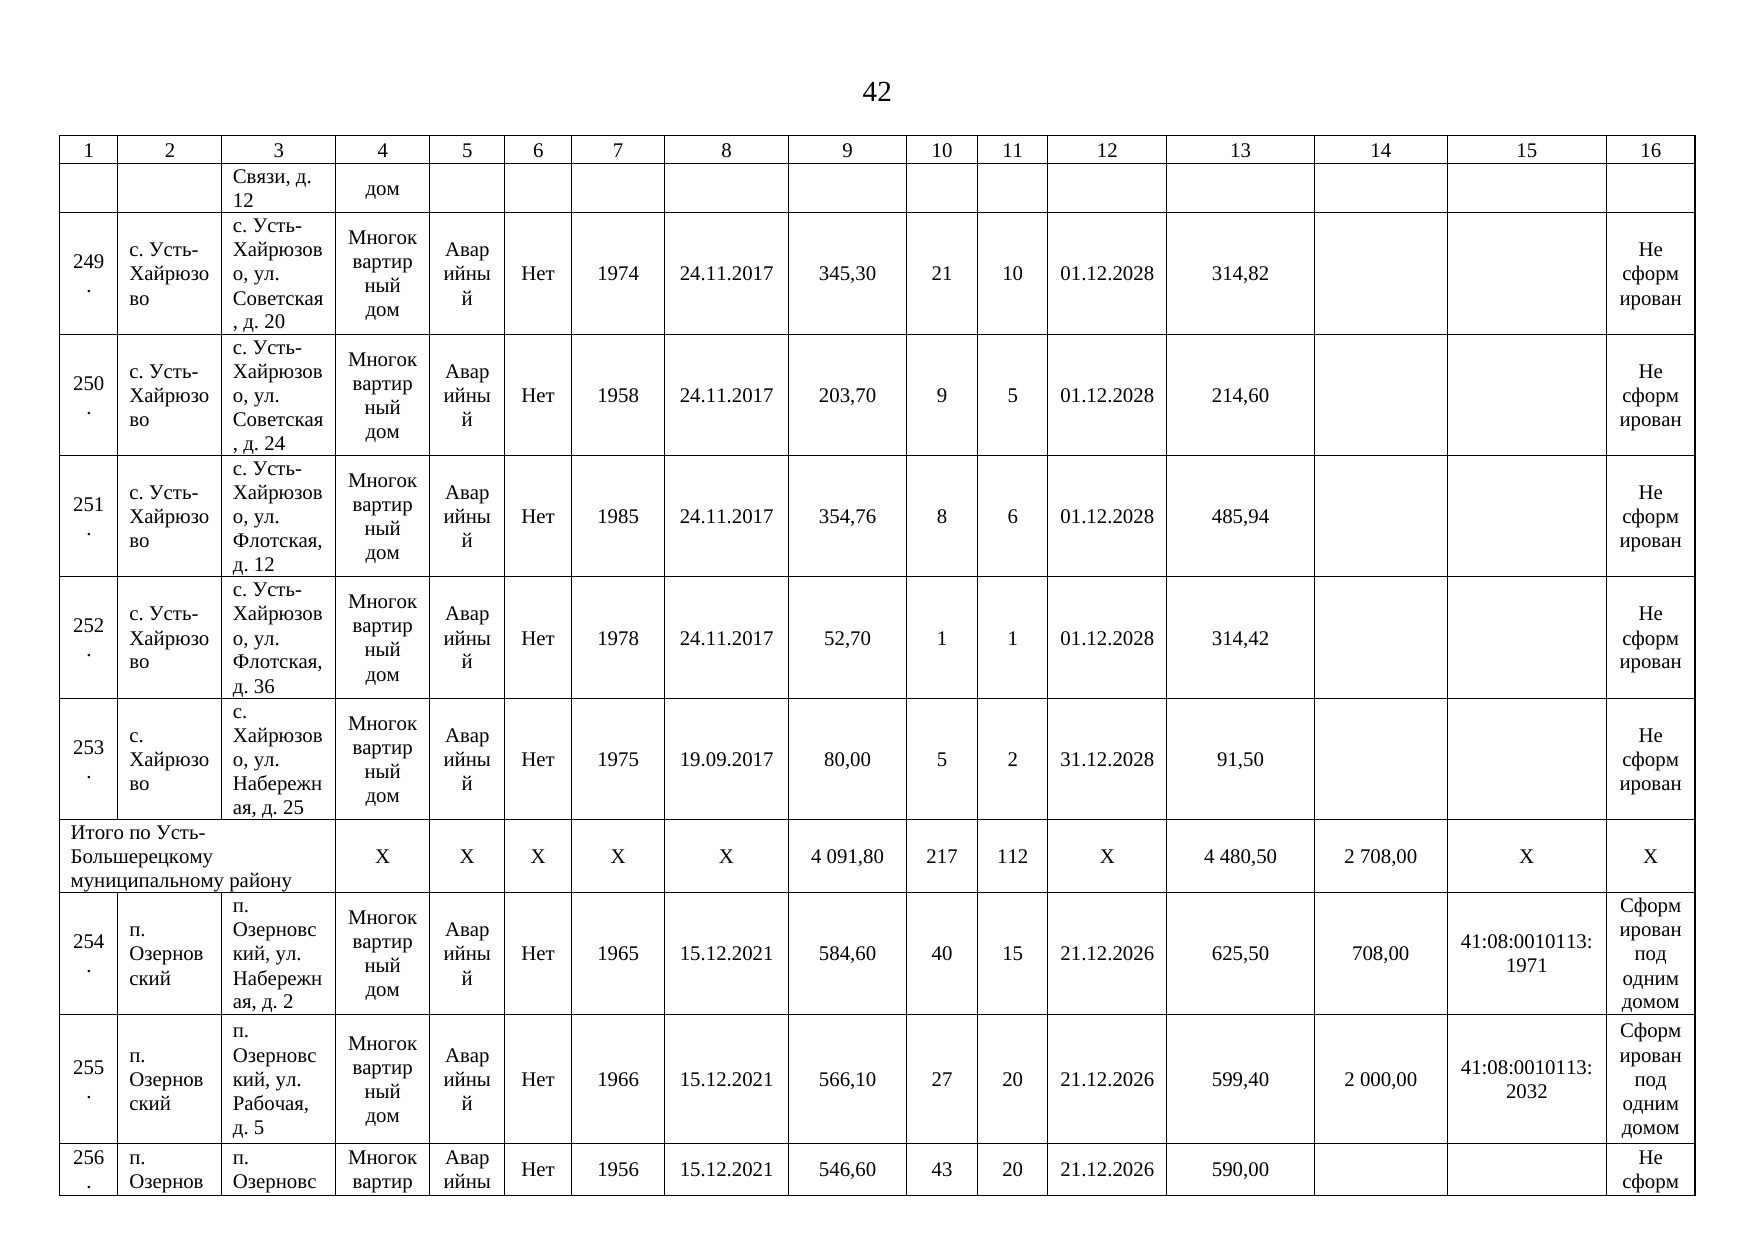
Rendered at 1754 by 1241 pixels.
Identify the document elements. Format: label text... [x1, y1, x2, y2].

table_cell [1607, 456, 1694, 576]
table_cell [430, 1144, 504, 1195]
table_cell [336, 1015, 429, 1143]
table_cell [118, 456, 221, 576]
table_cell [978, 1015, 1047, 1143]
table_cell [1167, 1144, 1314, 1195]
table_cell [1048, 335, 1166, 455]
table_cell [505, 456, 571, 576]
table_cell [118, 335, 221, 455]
table_header 2 [118, 136, 221, 163]
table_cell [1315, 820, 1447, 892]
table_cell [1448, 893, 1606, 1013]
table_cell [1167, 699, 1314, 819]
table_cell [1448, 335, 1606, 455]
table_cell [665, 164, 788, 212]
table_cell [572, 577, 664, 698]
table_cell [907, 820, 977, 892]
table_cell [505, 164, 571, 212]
table_header 16 [1607, 136, 1694, 163]
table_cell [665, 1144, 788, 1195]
table_header 10 [907, 136, 977, 163]
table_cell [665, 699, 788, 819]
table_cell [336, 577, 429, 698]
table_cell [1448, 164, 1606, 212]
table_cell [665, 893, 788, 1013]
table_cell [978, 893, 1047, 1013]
table_header 13 [1167, 136, 1314, 163]
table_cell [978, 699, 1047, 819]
table_header 9 [789, 136, 906, 163]
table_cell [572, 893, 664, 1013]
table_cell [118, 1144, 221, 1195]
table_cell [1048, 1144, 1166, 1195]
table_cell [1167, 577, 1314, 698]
table_header 5 [430, 136, 504, 163]
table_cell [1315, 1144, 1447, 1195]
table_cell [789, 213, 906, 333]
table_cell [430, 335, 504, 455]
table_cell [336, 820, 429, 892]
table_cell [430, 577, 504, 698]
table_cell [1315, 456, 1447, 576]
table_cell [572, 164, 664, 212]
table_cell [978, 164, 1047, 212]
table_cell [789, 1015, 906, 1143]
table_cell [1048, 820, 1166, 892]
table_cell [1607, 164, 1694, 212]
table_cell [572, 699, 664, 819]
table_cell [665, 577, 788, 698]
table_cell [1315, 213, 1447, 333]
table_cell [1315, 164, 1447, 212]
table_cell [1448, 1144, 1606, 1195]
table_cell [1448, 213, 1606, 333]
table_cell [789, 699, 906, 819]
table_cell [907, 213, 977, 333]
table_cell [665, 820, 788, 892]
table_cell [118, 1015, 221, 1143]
table_header 4 [336, 136, 429, 163]
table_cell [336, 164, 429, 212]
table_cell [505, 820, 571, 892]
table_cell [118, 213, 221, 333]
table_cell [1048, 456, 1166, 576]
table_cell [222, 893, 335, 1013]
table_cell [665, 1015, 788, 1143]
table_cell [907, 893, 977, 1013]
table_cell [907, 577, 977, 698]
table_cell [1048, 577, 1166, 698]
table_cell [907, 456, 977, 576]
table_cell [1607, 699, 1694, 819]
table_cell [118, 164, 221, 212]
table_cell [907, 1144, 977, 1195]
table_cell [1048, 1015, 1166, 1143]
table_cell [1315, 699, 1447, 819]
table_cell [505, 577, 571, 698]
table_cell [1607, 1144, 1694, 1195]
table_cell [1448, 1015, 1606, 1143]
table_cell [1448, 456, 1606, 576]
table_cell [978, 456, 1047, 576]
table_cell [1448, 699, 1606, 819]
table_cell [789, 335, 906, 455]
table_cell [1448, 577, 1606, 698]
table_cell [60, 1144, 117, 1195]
table_header 14 [1315, 136, 1447, 163]
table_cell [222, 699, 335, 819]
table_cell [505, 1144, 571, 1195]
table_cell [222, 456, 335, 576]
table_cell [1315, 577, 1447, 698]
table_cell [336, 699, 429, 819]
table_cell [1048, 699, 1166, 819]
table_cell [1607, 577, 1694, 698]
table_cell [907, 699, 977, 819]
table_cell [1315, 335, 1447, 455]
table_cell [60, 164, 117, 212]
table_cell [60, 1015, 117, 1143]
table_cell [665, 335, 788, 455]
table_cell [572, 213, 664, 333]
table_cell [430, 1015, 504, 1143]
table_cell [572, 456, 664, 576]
table_header 8 [665, 136, 788, 163]
table_header 12 [1048, 136, 1166, 163]
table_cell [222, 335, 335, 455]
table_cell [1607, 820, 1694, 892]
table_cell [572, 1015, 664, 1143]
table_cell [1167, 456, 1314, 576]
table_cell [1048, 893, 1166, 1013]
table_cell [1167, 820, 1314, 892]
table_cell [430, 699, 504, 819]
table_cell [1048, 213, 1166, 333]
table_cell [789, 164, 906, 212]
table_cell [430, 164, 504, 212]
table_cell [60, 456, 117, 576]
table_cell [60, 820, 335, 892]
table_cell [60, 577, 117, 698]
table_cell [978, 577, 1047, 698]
table_header 15 [1448, 136, 1606, 163]
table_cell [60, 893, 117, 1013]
table_header 6 [505, 136, 571, 163]
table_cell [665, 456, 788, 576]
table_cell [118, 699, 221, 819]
table_header 7 [572, 136, 664, 163]
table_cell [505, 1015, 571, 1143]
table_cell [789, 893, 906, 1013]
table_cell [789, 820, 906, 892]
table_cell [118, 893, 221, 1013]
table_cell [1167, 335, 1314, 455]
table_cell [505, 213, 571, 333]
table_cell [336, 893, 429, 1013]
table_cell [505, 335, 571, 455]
table_header 11 [978, 136, 1047, 163]
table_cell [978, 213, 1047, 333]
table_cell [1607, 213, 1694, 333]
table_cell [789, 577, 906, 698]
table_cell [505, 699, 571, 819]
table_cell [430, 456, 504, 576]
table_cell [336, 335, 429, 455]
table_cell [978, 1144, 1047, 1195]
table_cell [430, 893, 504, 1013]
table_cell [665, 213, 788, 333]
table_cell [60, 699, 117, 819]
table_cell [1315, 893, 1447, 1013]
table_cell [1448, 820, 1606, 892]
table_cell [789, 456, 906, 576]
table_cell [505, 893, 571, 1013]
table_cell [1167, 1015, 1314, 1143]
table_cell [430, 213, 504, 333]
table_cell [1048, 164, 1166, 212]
table_header 3 [222, 136, 335, 163]
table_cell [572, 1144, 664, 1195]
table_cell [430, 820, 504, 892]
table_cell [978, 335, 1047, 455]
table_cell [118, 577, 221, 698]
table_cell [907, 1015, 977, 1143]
table_header 1 [60, 136, 117, 163]
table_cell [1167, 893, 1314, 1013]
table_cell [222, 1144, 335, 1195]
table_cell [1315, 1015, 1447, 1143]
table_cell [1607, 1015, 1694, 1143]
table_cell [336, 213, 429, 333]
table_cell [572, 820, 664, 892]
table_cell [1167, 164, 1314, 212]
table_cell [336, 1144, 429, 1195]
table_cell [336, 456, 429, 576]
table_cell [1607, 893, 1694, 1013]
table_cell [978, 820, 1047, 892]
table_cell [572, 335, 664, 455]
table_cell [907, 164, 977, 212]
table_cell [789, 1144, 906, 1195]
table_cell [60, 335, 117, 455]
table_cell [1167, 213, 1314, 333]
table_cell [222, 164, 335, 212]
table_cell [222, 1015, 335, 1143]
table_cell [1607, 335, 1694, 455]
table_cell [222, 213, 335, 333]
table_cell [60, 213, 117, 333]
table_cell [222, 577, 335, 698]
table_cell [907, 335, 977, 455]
